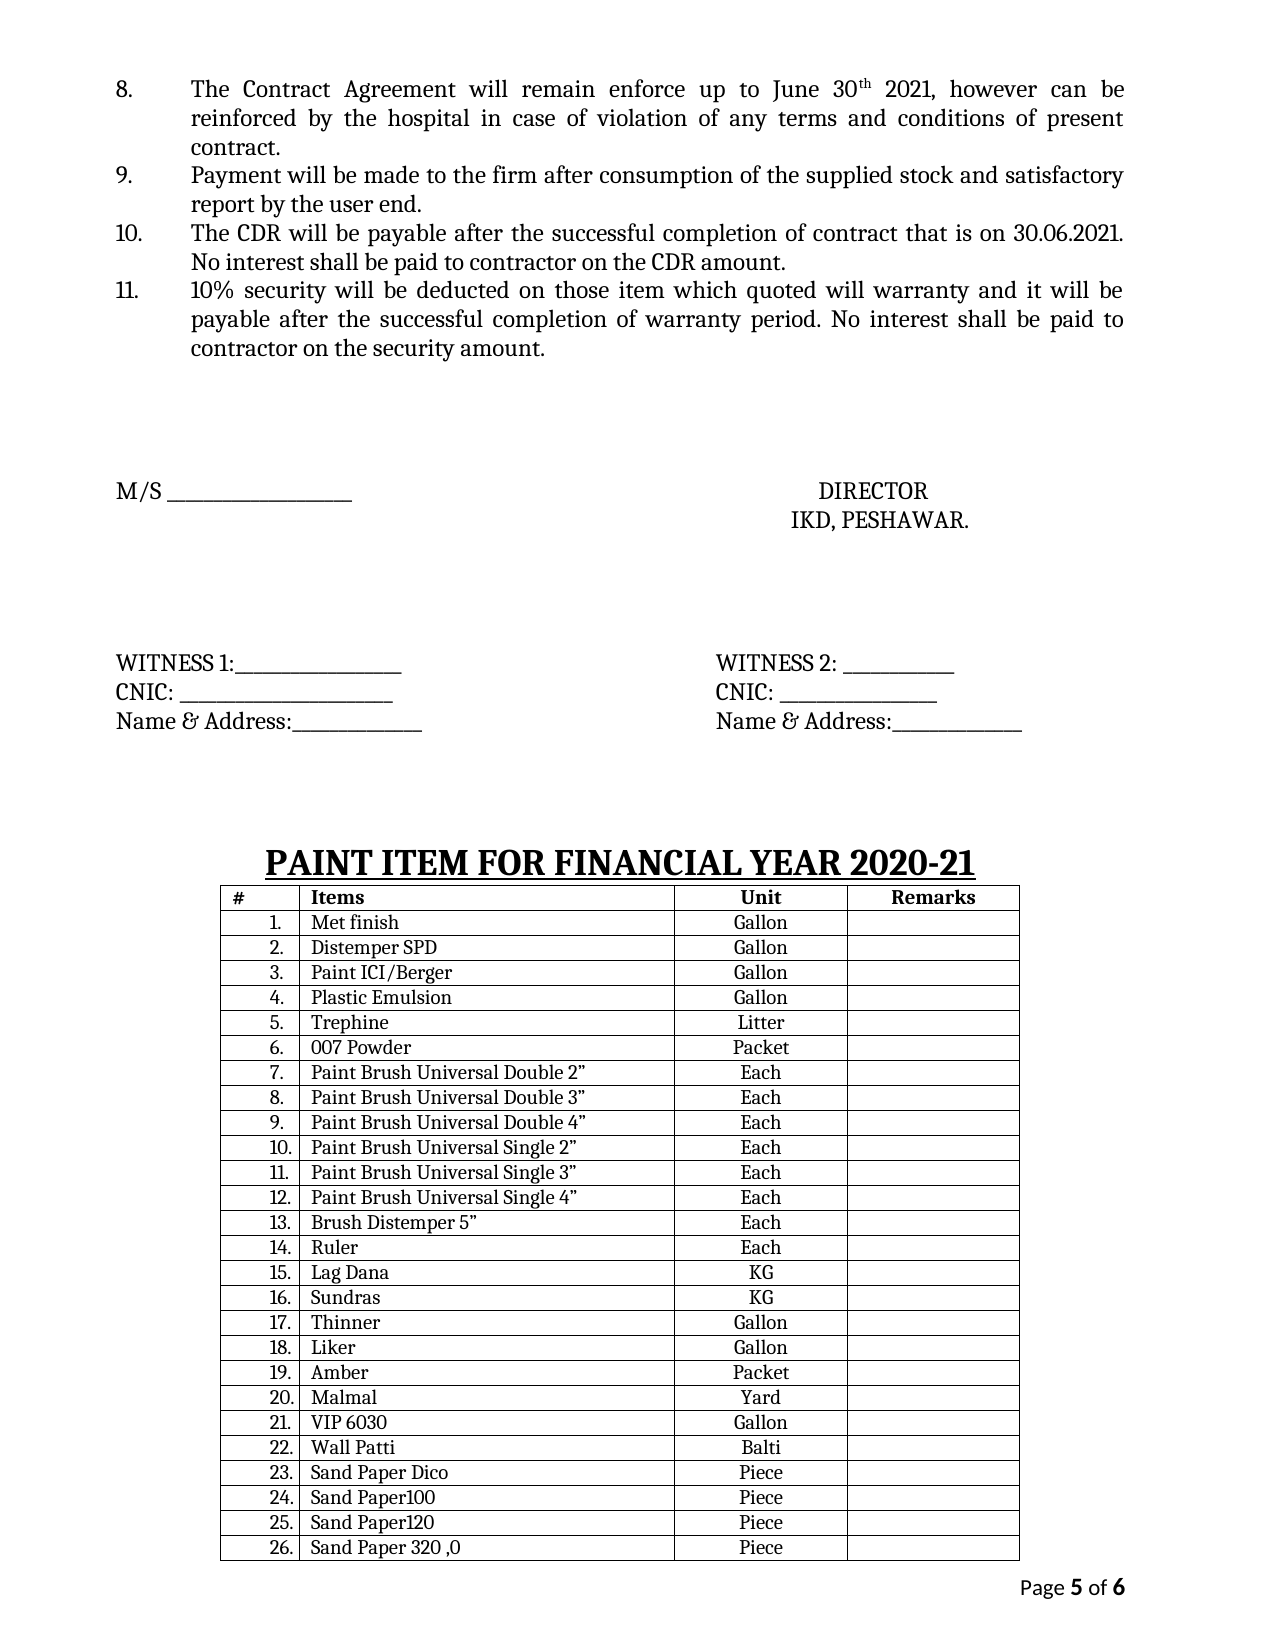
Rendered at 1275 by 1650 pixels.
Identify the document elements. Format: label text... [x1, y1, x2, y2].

table_cell [848, 1486, 1019, 1510]
table_cell [848, 1036, 1019, 1060]
table_cell [221, 961, 299, 985]
table_cell [848, 1461, 1019, 1485]
table_cell [221, 1411, 299, 1435]
table_cell [848, 1411, 1019, 1435]
table_cell Each [675, 1111, 847, 1135]
table_cell Paint Brush Universal Single 4” [300, 1186, 674, 1210]
table_cell [221, 1036, 299, 1060]
table_cell Ruler [300, 1236, 674, 1260]
table_cell [221, 1361, 299, 1385]
table_cell [848, 1111, 1019, 1135]
table_cell Piece [675, 1461, 847, 1485]
table_cell [848, 986, 1019, 1010]
table_cell Each [675, 1161, 847, 1185]
table_cell Sundras [300, 1286, 674, 1310]
table_cell Sand Paper100 [300, 1486, 674, 1510]
table_cell [221, 1286, 299, 1310]
table_cell KG [675, 1286, 847, 1310]
table_cell Piece [675, 1486, 847, 1510]
table_cell [221, 986, 299, 1010]
table_cell Amber [300, 1361, 674, 1385]
table_cell [221, 1311, 299, 1335]
table_cell Paint Brush Universal Single 3” [300, 1161, 674, 1185]
table_cell [848, 1236, 1019, 1260]
table_cell [848, 1436, 1019, 1460]
table_cell 007 Powder [300, 1036, 674, 1060]
table_cell [848, 1211, 1019, 1235]
text WITNESS 1:__________________ WITNESS 2: ____________ [116, 649, 1125, 678]
table_cell [221, 1511, 299, 1535]
table_cell Each [675, 1086, 847, 1110]
table_cell KG [675, 1261, 847, 1285]
table_cell Sand Paper Dico [300, 1461, 674, 1485]
table_cell Thinner [300, 1311, 674, 1335]
table_cell [221, 1186, 299, 1210]
table_cell [848, 911, 1019, 935]
table_cell Paint Brush Universal Double 4” [300, 1111, 674, 1135]
table_cell [848, 1011, 1019, 1035]
table_cell Trephine [300, 1011, 674, 1035]
table_cell [221, 1086, 299, 1110]
table_cell [221, 1136, 299, 1160]
table_cell Piece [675, 1536, 847, 1560]
table_cell [221, 1436, 299, 1460]
table_cell Gallon [675, 1336, 847, 1360]
table_cell Sand Paper 320 ,0 [300, 1536, 674, 1560]
table_cell Gallon [675, 986, 847, 1010]
table_cell Paint ICI/Berger [300, 961, 674, 985]
table_cell [221, 1211, 299, 1235]
table_cell VIP 6030 [300, 1411, 674, 1435]
table_cell [221, 936, 299, 960]
table_cell Met finish [300, 911, 674, 935]
table_cell [848, 1511, 1019, 1535]
table_cell Packet [675, 1036, 847, 1060]
table_cell Malmal [300, 1386, 674, 1410]
table_cell [848, 1186, 1019, 1210]
table_cell Distemper SPD [300, 936, 674, 960]
table_cell Each [675, 1061, 847, 1085]
table_cell Paint Brush Universal Double 3” [300, 1086, 674, 1110]
table_cell [221, 1236, 299, 1260]
table_cell Each [675, 1186, 847, 1210]
text 8. The Contract Agreement will remain enforce up to June 30th 2021, however can be reinforced by the hospital in case of violation of any terms and conditions of present contract. [116, 75, 1125, 161]
table_cell [848, 1536, 1019, 1560]
table_cell [848, 1386, 1019, 1410]
table_header Remarks [848, 886, 1019, 910]
table_cell Lag Dana [300, 1261, 674, 1285]
text 9. Payment will be made to the firm after consumption of the supplied stock and satisfactory report by the user end. [116, 161, 1125, 219]
table_cell Sand Paper120 [300, 1511, 674, 1535]
table_cell Gallon [675, 911, 847, 935]
table_cell [848, 961, 1019, 985]
table_header Unit [675, 886, 847, 910]
table_header Items [300, 886, 674, 910]
table_cell [221, 1161, 299, 1185]
table_cell Gallon [675, 936, 847, 960]
text IKD, PESHAWAR. [191, 506, 1125, 534]
table_cell [848, 1136, 1019, 1160]
text CNIC: _______________________ CNIC: _________________ [116, 678, 1125, 707]
table_cell [221, 1486, 299, 1510]
table_cell Yard [675, 1386, 847, 1410]
table_cell [221, 1011, 299, 1035]
table_cell Each [675, 1236, 847, 1260]
text 11. 10% security will be deducted on those item which quoted will warranty and it will be payable after the successful completion of warranty period. No interest shall be paid to contractor on the security amount. [116, 276, 1125, 362]
table_header # [221, 886, 299, 910]
table_cell [848, 1361, 1019, 1385]
table_cell Paint Brush Universal Double 2” [300, 1061, 674, 1085]
table_cell [848, 1336, 1019, 1360]
table_cell Piece [675, 1511, 847, 1535]
text Name & Address:______________ Name & Address:______________ [116, 707, 1125, 736]
table_cell [848, 1086, 1019, 1110]
table_cell Packet [675, 1361, 847, 1385]
text PAINT ITEM FOR FINANCIAL YEAR 2020-21 [116, 842, 1125, 885]
table_cell [848, 1161, 1019, 1185]
table_cell [221, 1061, 299, 1085]
table_cell Each [675, 1211, 847, 1235]
table_cell Gallon [675, 1311, 847, 1335]
table_cell Paint Brush Universal Single 2” [300, 1136, 674, 1160]
table_cell Liker [300, 1336, 674, 1360]
table_cell [848, 1061, 1019, 1085]
table_cell Each [675, 1136, 847, 1160]
table_cell [221, 1261, 299, 1285]
table_cell [221, 1111, 299, 1135]
text 10. The CDR will be payable after the successful completion of contract that is on 30.06.2021. No interest shall be paid to contractor on the CDR amount. [116, 219, 1125, 276]
table_cell [221, 1386, 299, 1410]
table_cell Gallon [675, 1411, 847, 1435]
table_cell [848, 1311, 1019, 1335]
table_cell [221, 911, 299, 935]
table_cell Plastic Emulsion [300, 986, 674, 1010]
table_cell Balti [675, 1436, 847, 1460]
table_cell Gallon [675, 961, 847, 985]
table_cell Brush Distemper 5” [300, 1211, 674, 1235]
table_cell Litter [675, 1011, 847, 1035]
table_cell [848, 1261, 1019, 1285]
table_cell Wall Patti [300, 1436, 674, 1460]
table_cell [848, 936, 1019, 960]
table_cell [221, 1536, 299, 1560]
table_cell [221, 1336, 299, 1360]
text M/S ____________________ DIRECTOR [116, 477, 1125, 506]
table_cell [221, 1461, 299, 1485]
table_cell [848, 1286, 1019, 1310]
